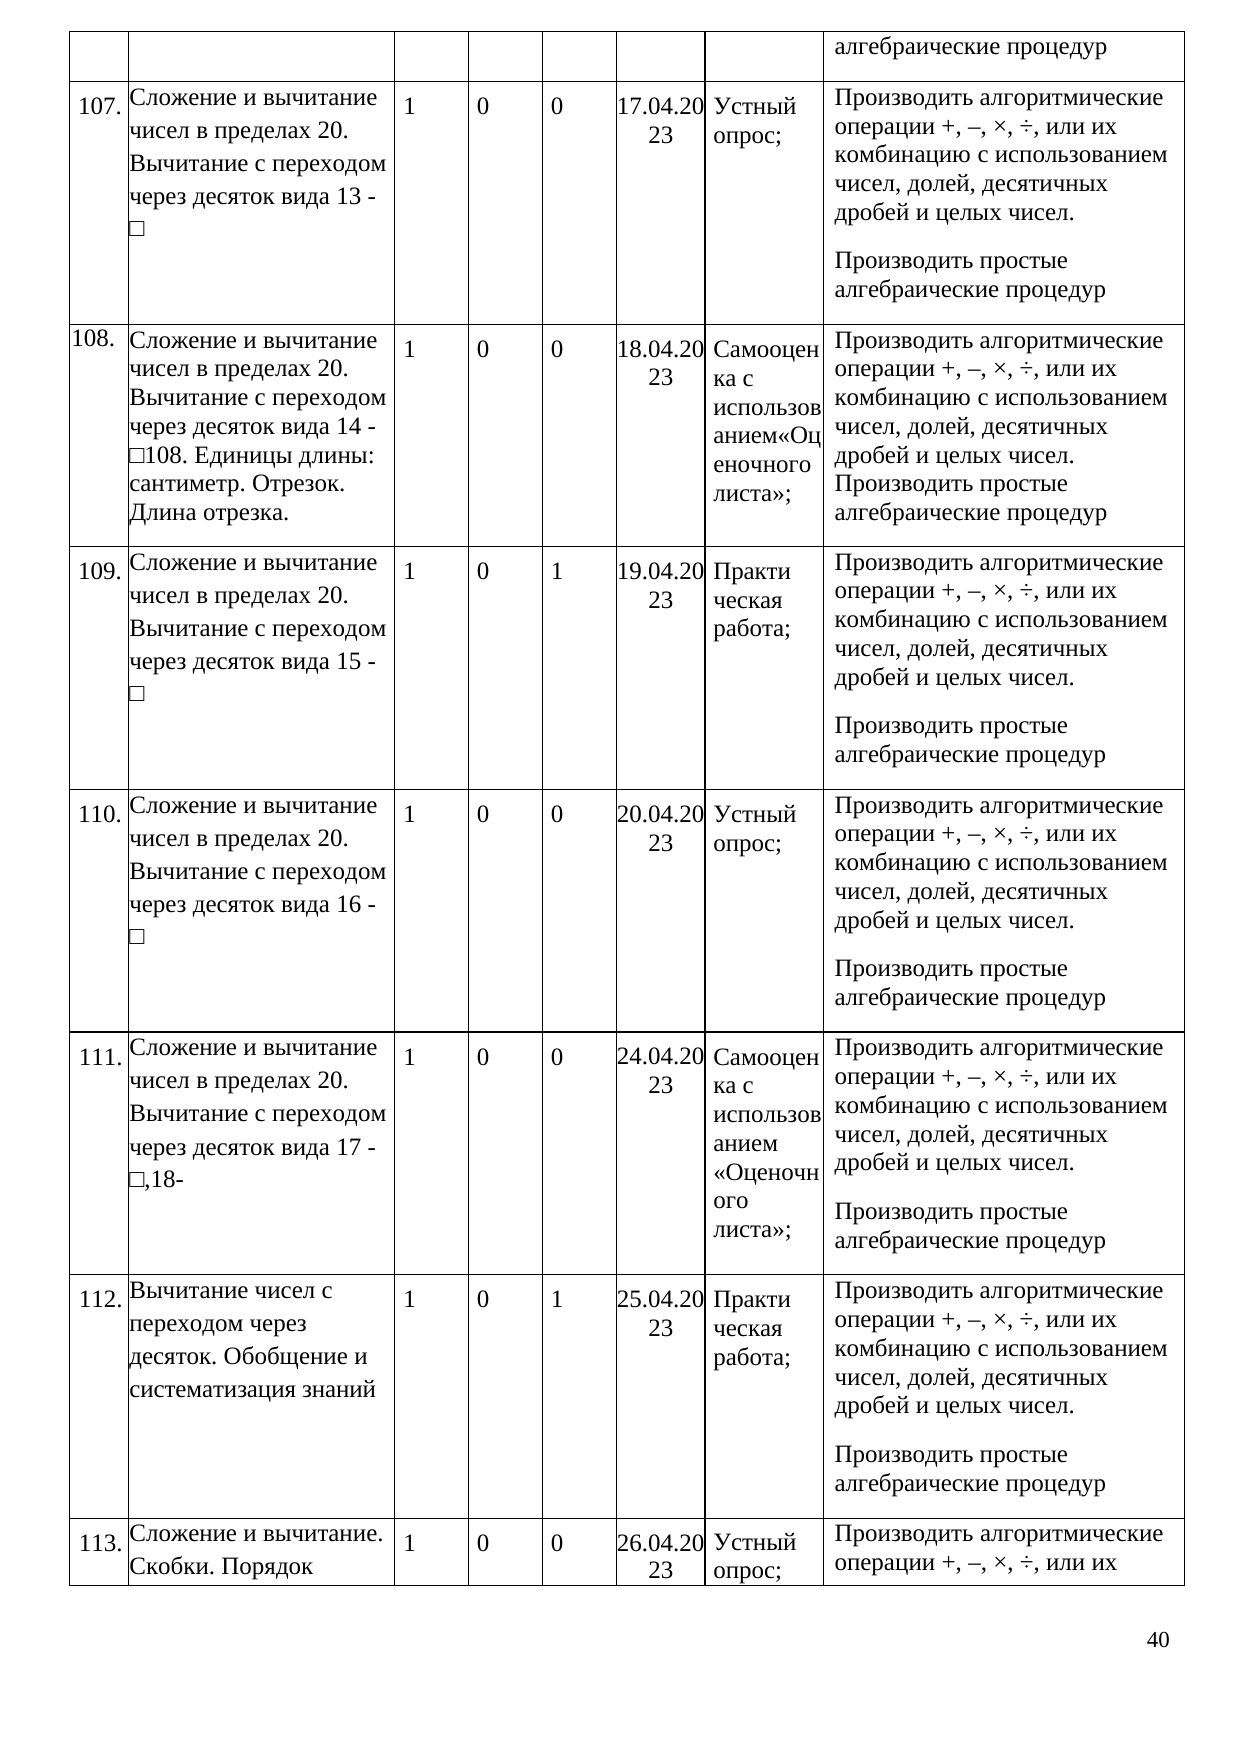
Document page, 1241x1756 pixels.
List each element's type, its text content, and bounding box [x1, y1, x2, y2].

table_cell Устный опрос; [706, 1519, 823, 1585]
table_cell 0 [543, 325, 616, 546]
table_cell 111. [70, 1033, 128, 1274]
table_cell 1 [543, 547, 616, 789]
table_cell Самооцен ка с использов анием «Оценочн ого листа»; [706, 1033, 823, 1274]
table_cell 110. [70, 790, 128, 1031]
table_cell 19.04.20 23 [617, 547, 704, 789]
table_cell 1 [395, 547, 468, 789]
table_cell Практи ческая работа; [706, 547, 823, 789]
table_cell 1 [395, 325, 468, 546]
table_cell 113. [70, 1519, 128, 1585]
table_cell 0 [543, 1033, 616, 1274]
table_cell 109. [70, 547, 128, 789]
table_cell 112. [70, 1275, 128, 1517]
table_header [469, 32, 542, 81]
table_cell 107. [70, 82, 128, 324]
table_cell Сложение и вычитание чисел в пределах 20. Вычитание с переходом через десяток вида 15 - □ [129, 547, 394, 789]
table_cell Устный опрос; [706, 790, 823, 1031]
table_cell 0 [469, 1275, 542, 1517]
table_cell 108. [70, 325, 128, 546]
table_cell 17.04.20 23 [617, 82, 704, 324]
table_cell 1 [395, 1519, 468, 1585]
table_cell 0 [469, 325, 542, 546]
table_header алгебраические процедур [824, 32, 1184, 81]
table_cell Сложение и вычитание чисел в пределах 20. Вычитание с переходом через десяток вида 14 - □108. Единицы длины: сантиметр. Отрезок. Длина отрезка. [129, 325, 394, 546]
table_cell 0 [543, 1519, 616, 1585]
table_header [395, 32, 468, 81]
table_cell 0 [543, 790, 616, 1031]
table_cell 20.04.20 23 [617, 790, 704, 1031]
table_cell 0 [469, 1519, 542, 1585]
table_cell 24.04.20 23 [617, 1033, 704, 1274]
table_header [706, 32, 823, 81]
table_cell Самооцен ка с использов анием«Оц еночного листа»; [706, 325, 823, 546]
table_cell 1 [395, 1275, 468, 1517]
table_cell Практи ческая работа; [706, 1275, 823, 1517]
table_cell Сложение и вычитание чисел в пределах 20. Вычитание с переходом через десяток вида 13 - □ [129, 82, 394, 324]
table_cell Устный опрос; [706, 82, 823, 324]
table_cell 0 [543, 82, 616, 324]
table_header [70, 32, 128, 81]
table_cell Производить алгоритмические операции +, –, ×, ÷, или их [824, 1519, 1184, 1585]
table_cell 0 [469, 82, 542, 324]
table_cell 1 [395, 1033, 468, 1274]
table_header [543, 32, 616, 81]
table_cell Сложение и вычитание. Скобки. Порядок [129, 1519, 394, 1585]
table_header [617, 32, 704, 81]
table_cell 1 [395, 82, 468, 324]
table_cell 26.04.20 23 [617, 1519, 704, 1585]
table_cell 18.04.20 23 [617, 325, 704, 546]
table_cell Сложение и вычитание чисел в пределах 20. Вычитание с переходом через десяток вида 17 - □,18- [129, 1033, 394, 1274]
table_cell 0 [469, 547, 542, 789]
table_cell Вычитание чисел с переходом через десяток. Обобщение и систематизация знаний [129, 1275, 394, 1517]
table_cell 0 [469, 1033, 542, 1274]
table_cell 1 [543, 1275, 616, 1517]
table_cell 25.04.20 23 [617, 1275, 704, 1517]
table_cell 1 [395, 790, 468, 1031]
table_cell Сложение и вычитание чисел в пределах 20. Вычитание с переходом через десяток вида 16 - □ [129, 790, 394, 1031]
table_header [129, 32, 394, 81]
table_cell 0 [469, 790, 542, 1031]
